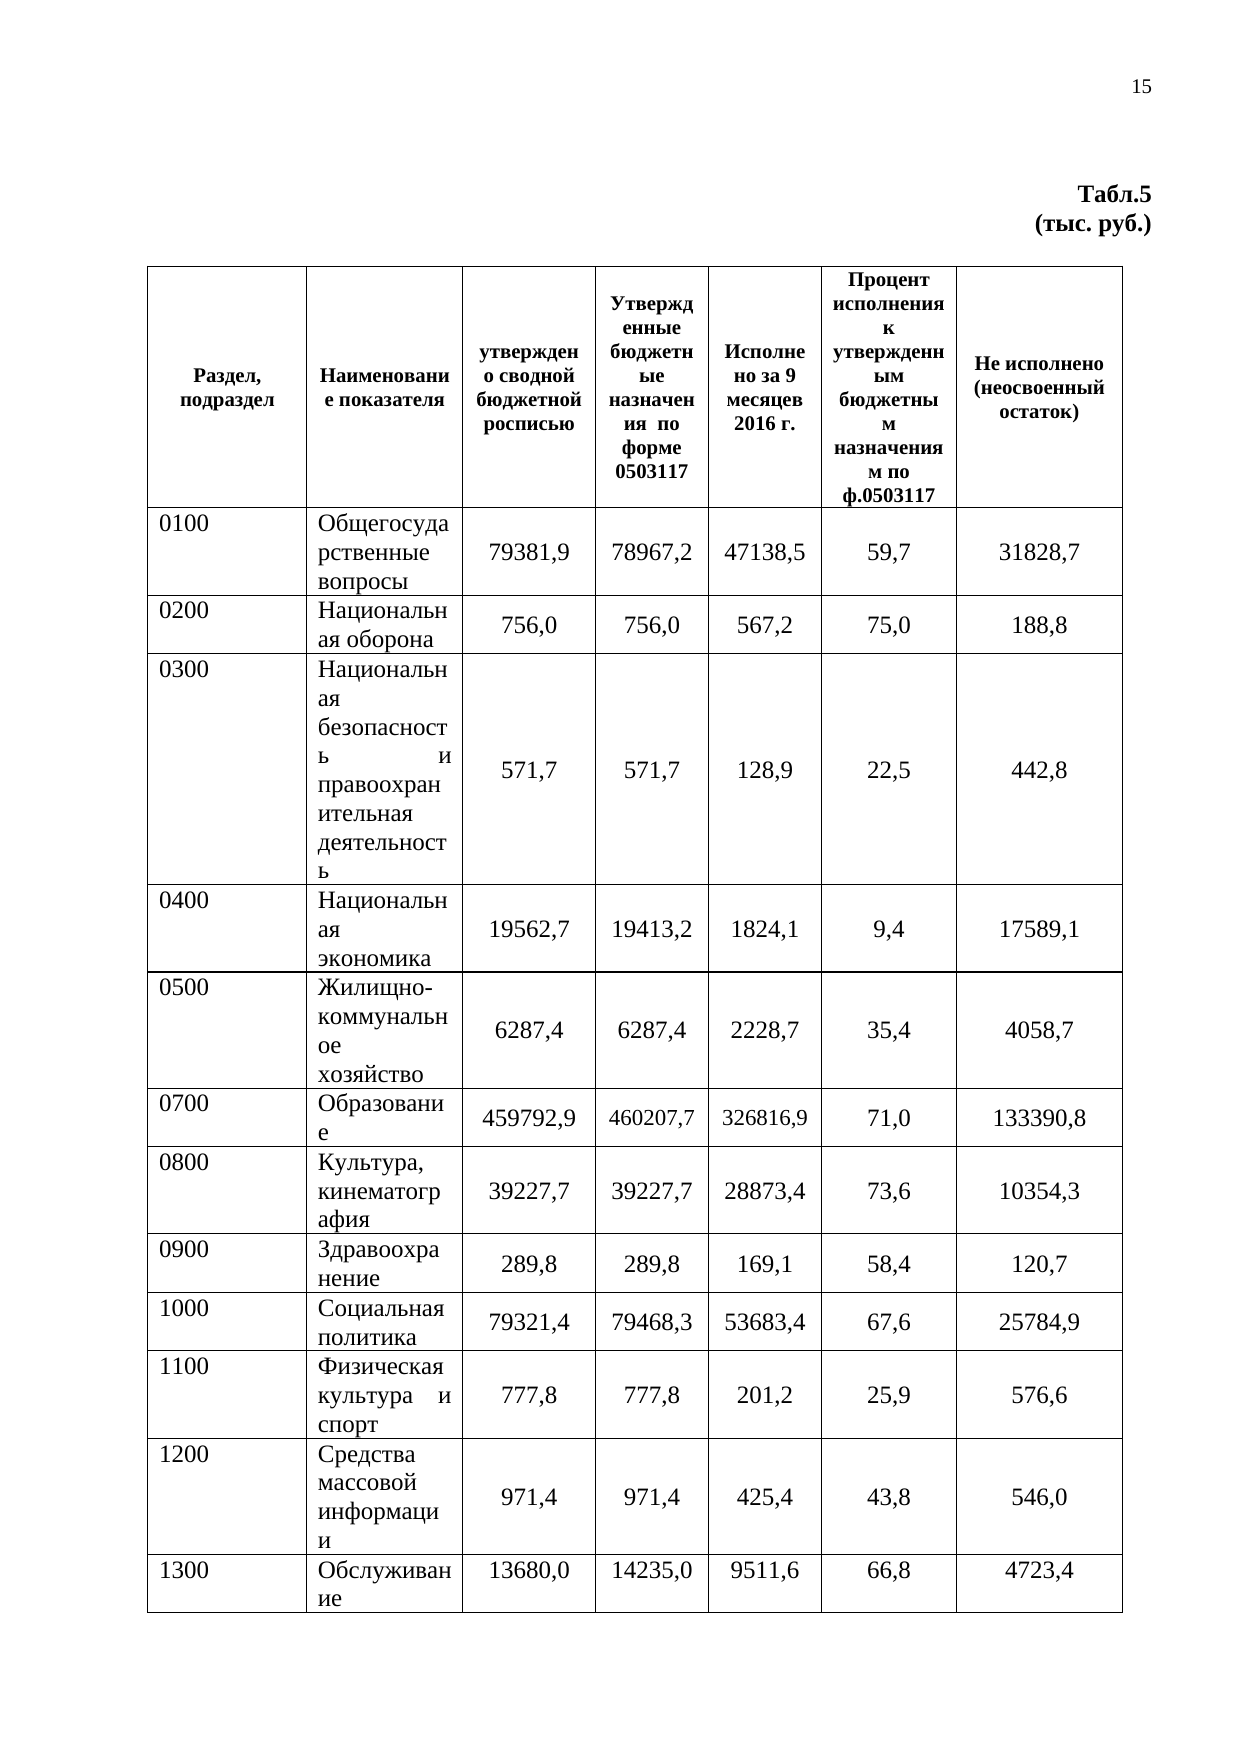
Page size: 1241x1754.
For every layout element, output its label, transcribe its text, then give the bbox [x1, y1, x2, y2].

table_cell 0100 [148, 508, 306, 594]
table_header Наименование показателя [307, 267, 462, 507]
table_cell 31828,7 [957, 508, 1122, 594]
table_cell 326816,9 [709, 1089, 821, 1146]
table_cell Национальная безопасность и правоохранительная деятельность [307, 654, 462, 884]
table_cell 756,0 [463, 596, 595, 653]
table_cell 79321,4 [463, 1293, 595, 1350]
table_header Раздел, подраздел [148, 267, 306, 507]
table_cell 1300 [148, 1555, 306, 1612]
table_cell 425,4 [709, 1439, 821, 1554]
table_cell 4723,4 [957, 1555, 1122, 1612]
table_header Исполнено за 9 месяцев 2016 г. [709, 267, 821, 507]
table_cell 756,0 [596, 596, 708, 653]
table_cell 25784,9 [957, 1293, 1122, 1350]
table_cell 79468,3 [596, 1293, 708, 1350]
text Табл.5 [177, 179, 1152, 208]
table_cell 35,4 [822, 973, 956, 1087]
table_cell 0700 [148, 1089, 306, 1146]
table_cell 120,7 [957, 1234, 1122, 1292]
table_cell 0300 [148, 654, 306, 884]
table_cell Жилищно-коммунальное хозяйство [307, 973, 462, 1087]
table_cell 19562,7 [463, 885, 595, 971]
table_cell Здравоохранение [307, 1234, 462, 1292]
table_cell 6287,4 [596, 973, 708, 1087]
table_cell 188,8 [957, 596, 1122, 653]
table_cell 17589,1 [957, 885, 1122, 971]
table_cell 10354,3 [957, 1147, 1122, 1233]
table_cell 71,0 [822, 1089, 956, 1146]
table_cell 78967,2 [596, 508, 708, 594]
table_cell 39227,7 [596, 1147, 708, 1233]
table_cell 4058,7 [957, 973, 1122, 1087]
table_header утверждено сводной бюджетной росписью [463, 267, 595, 507]
table_cell 75,0 [822, 596, 956, 653]
table_cell 289,8 [596, 1234, 708, 1292]
table_cell 777,8 [463, 1351, 595, 1438]
table_cell 66,8 [822, 1555, 956, 1612]
table_cell 9,4 [822, 885, 956, 971]
table_cell 0500 [148, 973, 306, 1087]
table_cell 13680,0 [463, 1555, 595, 1612]
table_cell 442,8 [957, 654, 1122, 884]
table_cell Социальная политика [307, 1293, 462, 1350]
table_cell 0200 [148, 596, 306, 653]
table_cell 289,8 [463, 1234, 595, 1292]
table_cell 9511,6 [709, 1555, 821, 1612]
table_cell 133390,8 [957, 1089, 1122, 1146]
table_cell 546,0 [957, 1439, 1122, 1554]
table_cell 777,8 [596, 1351, 708, 1438]
table_cell 1000 [148, 1293, 306, 1350]
table_cell 571,7 [596, 654, 708, 884]
table_cell Культура, кинематография [307, 1147, 462, 1233]
table_cell 459792,9 [463, 1089, 595, 1146]
table_cell 0900 [148, 1234, 306, 1292]
table_cell 14235,0 [596, 1555, 708, 1612]
table_cell 576,6 [957, 1351, 1122, 1438]
table_cell Образование [307, 1089, 462, 1146]
table_cell 73,6 [822, 1147, 956, 1233]
table_cell 28873,4 [709, 1147, 821, 1233]
table_cell 58,4 [822, 1234, 956, 1292]
table_cell 971,4 [596, 1439, 708, 1554]
table_cell 128,9 [709, 654, 821, 884]
table_cell 2228,7 [709, 973, 821, 1087]
table_cell 19413,2 [596, 885, 708, 971]
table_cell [307, 1555, 462, 1612]
table_cell 571,7 [463, 654, 595, 884]
table_cell 25,9 [822, 1351, 956, 1438]
table_cell 1200 [148, 1439, 306, 1554]
table_cell 43,8 [822, 1439, 956, 1554]
text (тыс. руб.) [177, 208, 1152, 237]
table_cell 59,7 [822, 508, 956, 594]
table_cell Национальная экономика [307, 885, 462, 971]
table_cell 0800 [148, 1147, 306, 1233]
table_header Утвержденные бюджетные назначения по форме 0503117 [596, 267, 708, 507]
table_cell Национальная оборона [307, 596, 462, 653]
table_cell 169,1 [709, 1234, 821, 1292]
table_cell 0400 [148, 885, 306, 971]
table_cell 971,4 [463, 1439, 595, 1554]
table_cell 1100 [148, 1351, 306, 1438]
table_cell 47138,5 [709, 508, 821, 594]
table_header Не исполнено (неосвоенный остаток) [957, 267, 1122, 507]
table_cell Средства массовой информации [307, 1439, 462, 1554]
table_cell 6287,4 [463, 973, 595, 1087]
table_cell 22,5 [822, 654, 956, 884]
table_cell Физическая культура и спорт [307, 1351, 462, 1438]
table_cell Общегосударственные вопросы [307, 508, 462, 594]
table_cell 67,6 [822, 1293, 956, 1350]
table_cell 567,2 [709, 596, 821, 653]
table_cell 53683,4 [709, 1293, 821, 1350]
table_cell 1824,1 [709, 885, 821, 971]
table_cell 79381,9 [463, 508, 595, 594]
table_cell 201,2 [709, 1351, 821, 1438]
table_header Процент исполнения к утвержденным бюджетным назначениям по ф.0503117 [822, 267, 956, 507]
table_cell 39227,7 [463, 1147, 595, 1233]
table_cell 460207,7 [596, 1089, 708, 1146]
